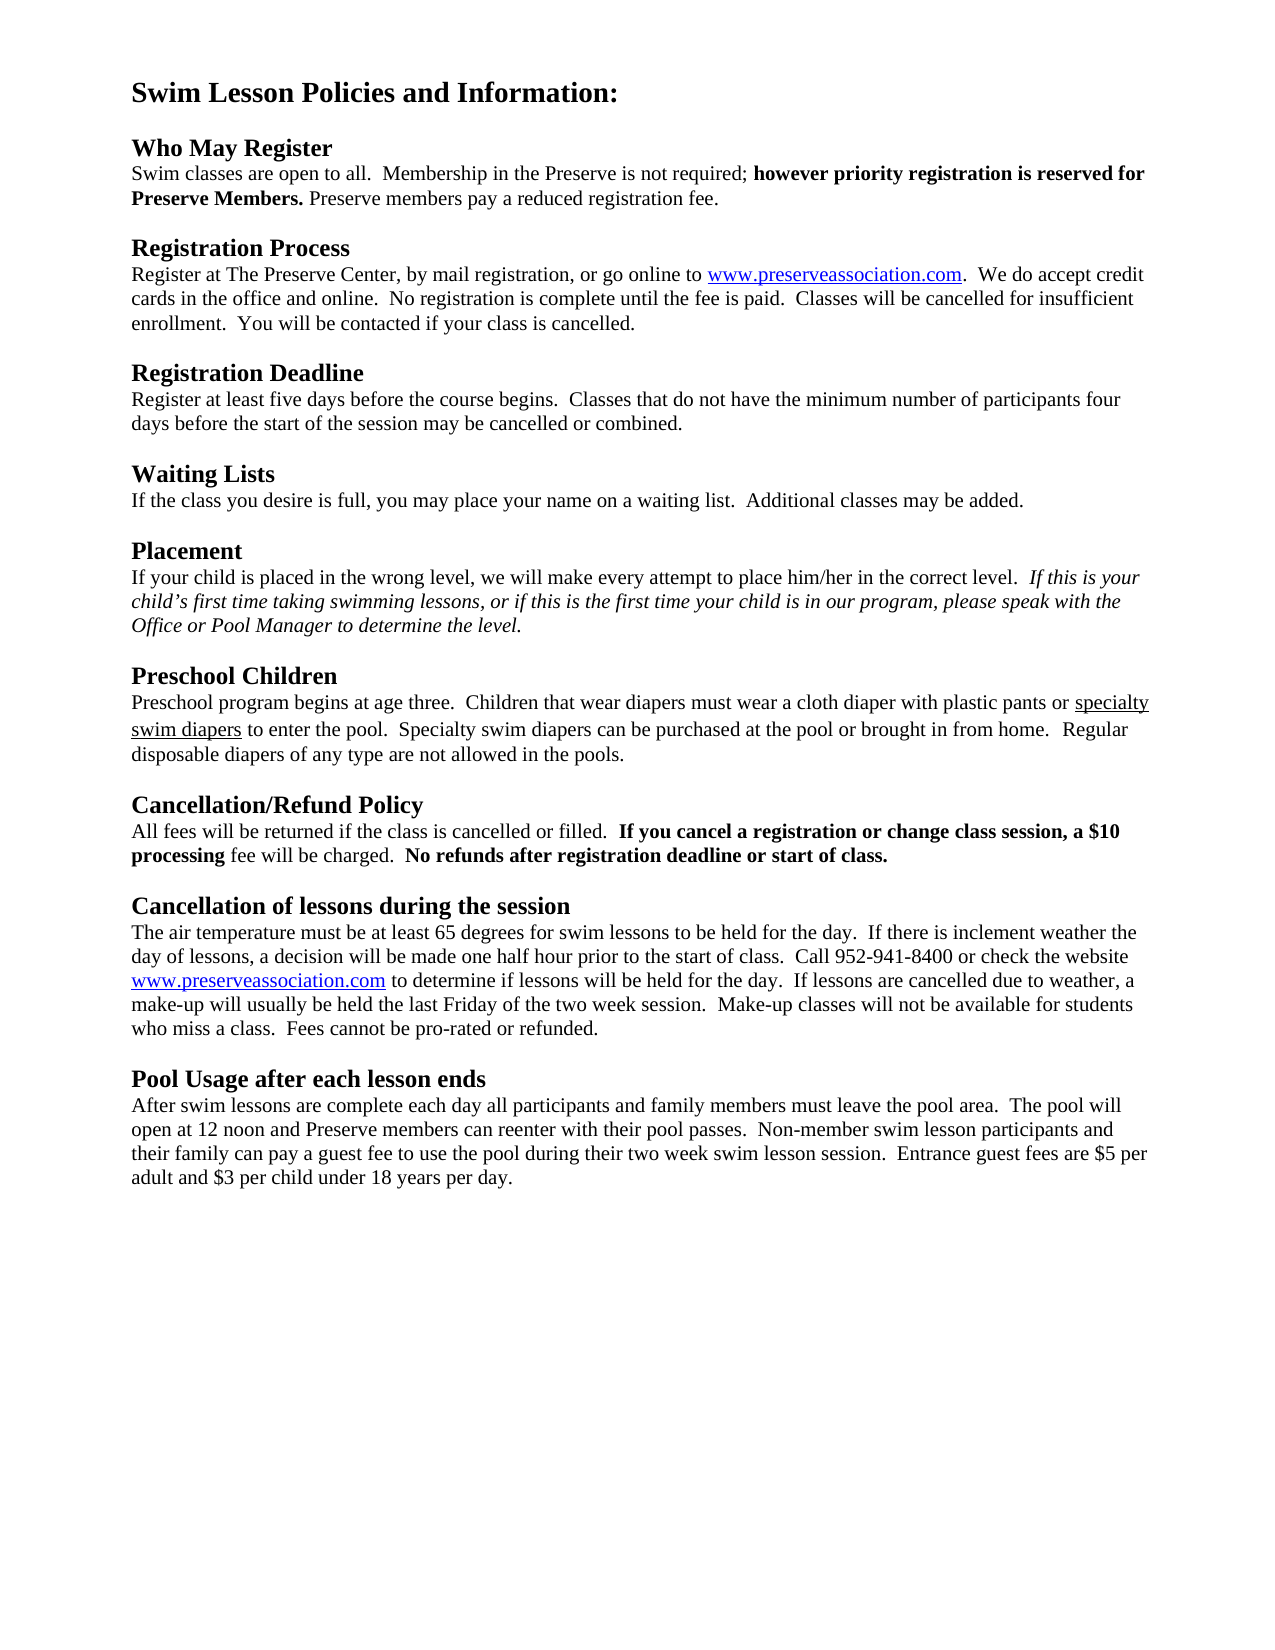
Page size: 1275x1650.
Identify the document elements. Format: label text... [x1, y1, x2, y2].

text Placement [131, 536, 1153, 565]
text Register at least five days before the course begins. Classes that do not have the minimum number of participants four days before the start of the session may be cancelled or combined. [131, 387, 1153, 435]
text After swim lessons are complete each day all participants and family members must leave the pool area. The pool will open at 12 noon and Preserve members can reenter with their pool passes. Non-member swim lesson participants and their family can pay a guest fee to use the pool during their two week swim lesson session. Entrance guest fees are $5 per adult and $3 per child under 18 years per day. [131, 1093, 1153, 1189]
text Registration Deadline [131, 358, 1153, 387]
text Who May Register [131, 133, 1153, 161]
text Pool Usage after each lesson ends [131, 1064, 1153, 1093]
text All fees will be returned if the class is cancelled or filled. If you cancel a registration or change class session, a $10 processing fee will be charged. No refunds after registration deadline or start of class. [131, 819, 1153, 867]
text If your child is placed in the wrong level, we will make every attempt to place him/her in the correct level. If this is your child’s first time taking swimming lessons, or if this is the first time your child is in our program, please speak with the Office or Pool Manager to determine the level. [131, 565, 1153, 637]
text Preschool program begins at age three. Children that wear diapers must wear a cloth diaper with plastic pants or specialty swim diapers to enter the pool. Specialty swim diapers can be purchased at the pool or brought in from home. Regular disposable diapers of any type are not allowed in the pools. [131, 690, 1153, 766]
text If the class you desire is full, you may place your name on a waiting list. Additional classes may be added. [131, 488, 1153, 512]
text Registration Process [131, 233, 1153, 262]
text Cancellation of lessons during the session [131, 891, 1153, 919]
text The air temperature must be at least 65 degrees for swim lessons to be held for the day. If there is inclement weather the day of lessons, a decision will be made one half hour prior to the start of class. Call 952-941-8400 or check the website www.preserveassociation.com to determine if lessons will be held for the day. If lessons are cancelled due to weather, a make-up will usually be held the last Friday of the two week session. Make-up classes will not be available for students who miss a class. Fees cannot be pro-rated or refunded. [131, 919, 1153, 1040]
text Register at The Preserve Center, by mail registration, or go online to www.preserveassociation.com. We do accept credit cards in the office and online. No registration is complete until the fee is paid. Classes will be cancelled for insufficient enrollment. You will be contacted if your class is cancelled. [131, 262, 1153, 334]
text Cancellation/Refund Policy [131, 790, 1153, 819]
text Waiting Lists [131, 459, 1153, 488]
text Swim classes are open to all. Membership in the Preserve is not required; however priority registration is reserved for Preserve Members. Preserve members pay a reduced registration fee. [131, 161, 1153, 209]
text Preschool Children [131, 661, 1153, 690]
text Swim Lesson Policies and Information: [131, 75, 1153, 108]
